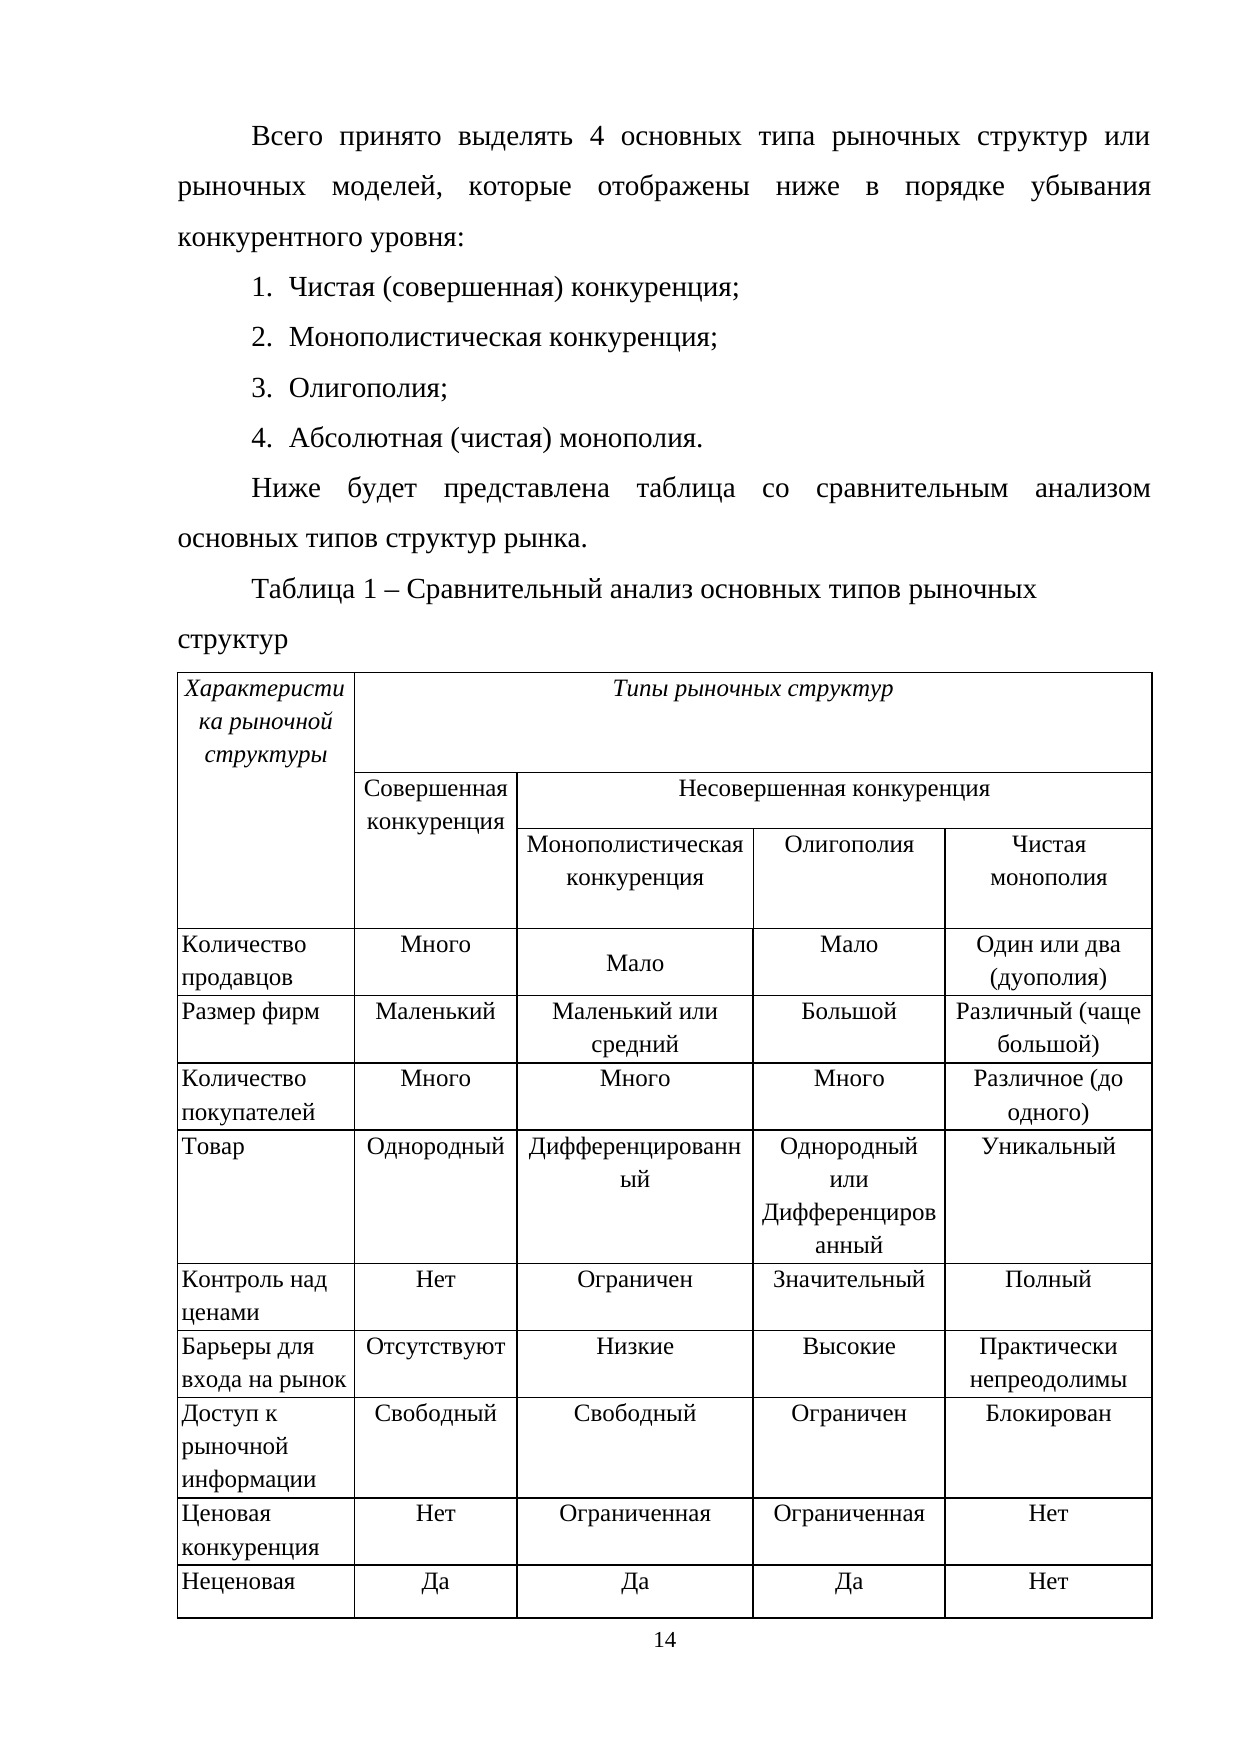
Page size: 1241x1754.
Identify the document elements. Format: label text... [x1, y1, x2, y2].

table_cell Нет [946, 1566, 1151, 1617]
table_cell Количество продавцов [178, 929, 354, 995]
table_cell Размер фирм [178, 996, 354, 1062]
list Абсолютная (чистая) монополия. [251, 420, 1152, 453]
table_cell Однородный или Дифференцированный [754, 1131, 944, 1262]
table_cell Высокие [754, 1331, 944, 1397]
table_cell Мало [754, 929, 944, 995]
table_cell Ограниченная [518, 1499, 752, 1564]
table_cell Барьеры для входа на рынок [178, 1331, 354, 1397]
table_cell Дифференцированный [518, 1131, 752, 1262]
table_cell Да [518, 1566, 752, 1617]
table_cell Различное (до одного) [946, 1064, 1151, 1129]
table_cell Свободный [355, 1398, 516, 1497]
table_cell Монополистическая конкуренция [518, 829, 753, 928]
table_cell Низкие [518, 1331, 752, 1397]
table_cell Контроль над ценами [178, 1264, 354, 1329]
table_cell Доступ к рыночной информации [178, 1398, 354, 1497]
table_cell Ограничен [754, 1398, 944, 1497]
table_cell [178, 772, 354, 928]
table_cell Отсутствуют [355, 1331, 516, 1397]
table_cell Нет [946, 1499, 1151, 1564]
table_cell Да [355, 1566, 516, 1617]
text Ниже будет представлена таблица со сравнительным анализом основных типов структур рынка. [177, 470, 1152, 554]
table_cell Олигополия [754, 829, 944, 928]
list Чистая (совершенная) конкуренция; [251, 269, 1152, 303]
table_cell Практически непреодолимы [946, 1331, 1151, 1397]
table_cell Товар [178, 1131, 354, 1262]
table_header Типы рыночных структур [355, 673, 1151, 772]
table_cell Много [518, 1064, 752, 1129]
table_cell Однородный [355, 1131, 516, 1262]
table_cell Свободный [518, 1398, 752, 1497]
table_cell Да [754, 1566, 944, 1617]
table_cell Много [355, 929, 516, 995]
table_cell Ограниченная [754, 1499, 944, 1564]
table_header Характеристика рыночной структуры [178, 673, 354, 772]
table_cell Маленький [355, 996, 516, 1062]
table_cell Ограничен [518, 1264, 752, 1329]
table_cell Блокирован [946, 1398, 1151, 1497]
table_cell Мало [518, 929, 752, 995]
table_cell Полный [946, 1264, 1151, 1329]
table_cell Количество покупателей [178, 1064, 354, 1129]
table_cell Один или два (дуополия) [946, 929, 1151, 995]
table_cell Большой [754, 996, 944, 1062]
table_cell Маленький или средний [518, 996, 752, 1062]
table_cell Ценовая конкуренция [178, 1499, 354, 1564]
list Олигополия; [251, 370, 1152, 403]
table_cell Нет [355, 1264, 516, 1329]
table_cell Уникальный [946, 1131, 1151, 1262]
table_cell Много [754, 1064, 944, 1129]
table_cell Совершенная конкуренция [355, 773, 516, 928]
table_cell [178, 1566, 354, 1617]
table_cell Различный (чаще большой) [946, 996, 1151, 1062]
table_cell Чистая монополия [946, 829, 1151, 928]
table_cell Несовершенная конкуренция [518, 773, 1151, 828]
table_cell Нет [355, 1499, 516, 1564]
text Всего принято выделять 4 основных типа рыночных структур или рыночных моделей, которые отображены ниже в порядке убывания конкурентного уровня: [177, 118, 1152, 252]
table_cell Значительный [754, 1264, 944, 1329]
text Таблица 1 – Сравнительный анализ основных типов рыночных структур [177, 571, 1152, 655]
table_cell Много [355, 1064, 516, 1129]
list Монополистическая конкуренция; [251, 319, 1152, 353]
